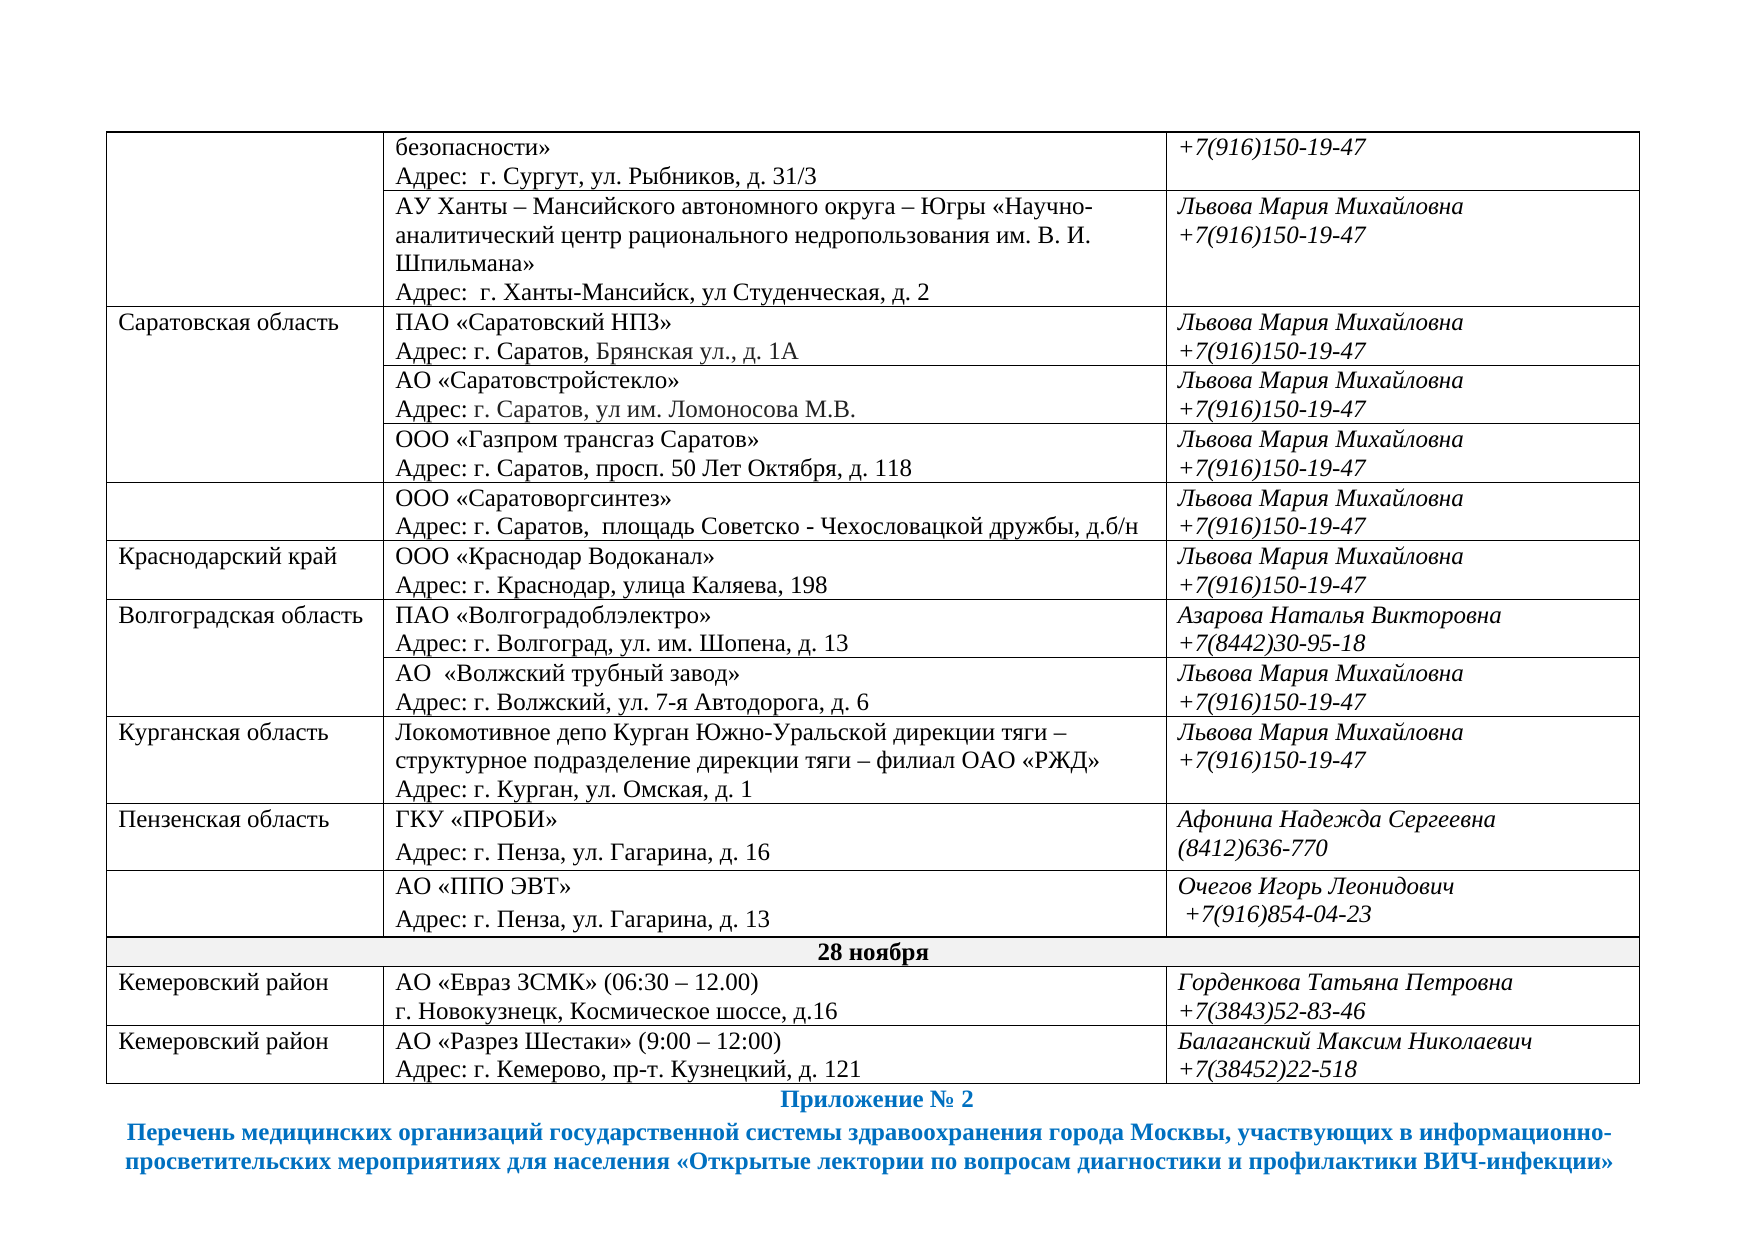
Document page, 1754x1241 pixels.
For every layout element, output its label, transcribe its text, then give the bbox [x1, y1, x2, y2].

table_cell Львова Мария Михайловна +7(916)150-19-47 [1167, 307, 1639, 364]
table_cell Львова Мария Михайловна +7(916)150-19-47 [1167, 483, 1639, 540]
table_cell Афонина Надежда Сергеевна (8412)636-770 [1167, 804, 1639, 870]
table_cell Кемеровский район [107, 967, 383, 1025]
table_cell АУ Ханты – Мансийского автономного округа – Югры «Научно-аналитический центр рационального недропользования им. В. И. Шпильмана» Адрес: г. Ханты-Мансийск, ул Студенческая, д. 2 [384, 191, 1166, 306]
table_cell ГКУ «ПРОБИ» Адрес: г. Пенза, ул. Гагарина, д. 16 [384, 804, 1166, 870]
table_cell [107, 483, 383, 540]
table_cell ПАО «Волгоградоблэлектро» Адрес: г. Волгоград, ул. им. Шопена, д. 13 [384, 600, 1166, 657]
table_cell ООО «Краснодар Водоканал» Адрес: г. Краснодар, yлица Каляева, 198 [384, 541, 1166, 599]
table_cell ПАО «Саратовский НПЗ» Адрес: г. Саратов, Брянская ул., д. 1А [384, 307, 1166, 364]
table_cell Пензенская область [107, 804, 383, 870]
table_cell 28 ноября [107, 938, 1639, 966]
table_cell ООО «Газпром трансгаз Саратов» Адрес: г. Саратов, просп. 50 Лет Октября, д. 118 [384, 424, 1166, 482]
table_cell АО «ППО ЭВТ» Адрес: г. Пенза, ул. Гагарина, д. 13 [384, 871, 1166, 936]
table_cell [384, 133, 1166, 190]
table_cell Саратовская область [107, 307, 383, 482]
table_cell Локомотивное депо Курган Южно-Уральской дирекции тяги – структурное подразделение дирекции тяги – филиал ОАО «РЖД» Адрес: г. Курган, ул. Омская, д. 1 [384, 717, 1166, 803]
table_cell АО «Волжский трубный завод» Адрес: г. Волжский, ул. 7-я Автодорога, д. 6 [384, 658, 1166, 716]
table_cell Азарова Наталья Викторовна +7(8442)30-95-18 [1167, 600, 1639, 657]
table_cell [1167, 191, 1639, 306]
text Приложение № 2 [118, 1084, 1636, 1113]
table_cell Львова Мария Михайловна +7(916)150-19-47 [1167, 366, 1639, 423]
table_cell [107, 871, 383, 936]
table_cell АО «Евраз ЗСМК» (06:30 – 12.00) г. Новокузнецк, Космическое шоссе, д.16 [384, 967, 1166, 1025]
table_cell Львова Мария Михайловна +7(916)150-19-47 [1167, 424, 1639, 482]
table_cell Краснодарский край [107, 541, 383, 599]
table_cell Волгоградская область [107, 600, 383, 716]
table_cell Львова Мария Михайловна +7(916)150-19-47 [1167, 717, 1639, 803]
table_cell Курганская область [107, 717, 383, 803]
table_cell Горденкова Татьяна Петровна +7(3843)52-83-46 [1167, 967, 1639, 1025]
text Перечень медицинских организаций государственной системы здравоохранения города Москвы, участвующих в информационно-просветительских мероприятиях для населения «Открытые лектории по вопросам диагностики и профилактики ВИЧ-инфекции» [103, 1117, 1636, 1175]
table_cell ООО «Саратоворгсинтез» Адрес: г. Саратов, площадь Советско - Чехословацкой дружбы, д.б/н [384, 483, 1166, 540]
table_cell Львова Мария Михайловна +7(916)150-19-47 [1167, 658, 1639, 716]
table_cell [1167, 133, 1639, 190]
table_cell Очегов Игорь Леонидович +7(916)854-04-23 [1167, 871, 1639, 936]
table_cell АО «Саратовстройстекло» Адрес: г. Саратов, ул им. Ломоносова М.В. [384, 366, 1166, 423]
table_cell Львова Мария Михайловна +7(916)150-19-47 [1167, 541, 1639, 599]
table_cell Балаганский Максим Николаевич +7(38452)22-518 [1167, 1026, 1639, 1083]
table_cell Кемеровский район [107, 1026, 383, 1083]
table_cell АО «Разрез Шестаки» (9:00 – 12:00) Адрес: г. Кемерово, пр-т. Кузнецкий, д. 121 [384, 1026, 1166, 1083]
